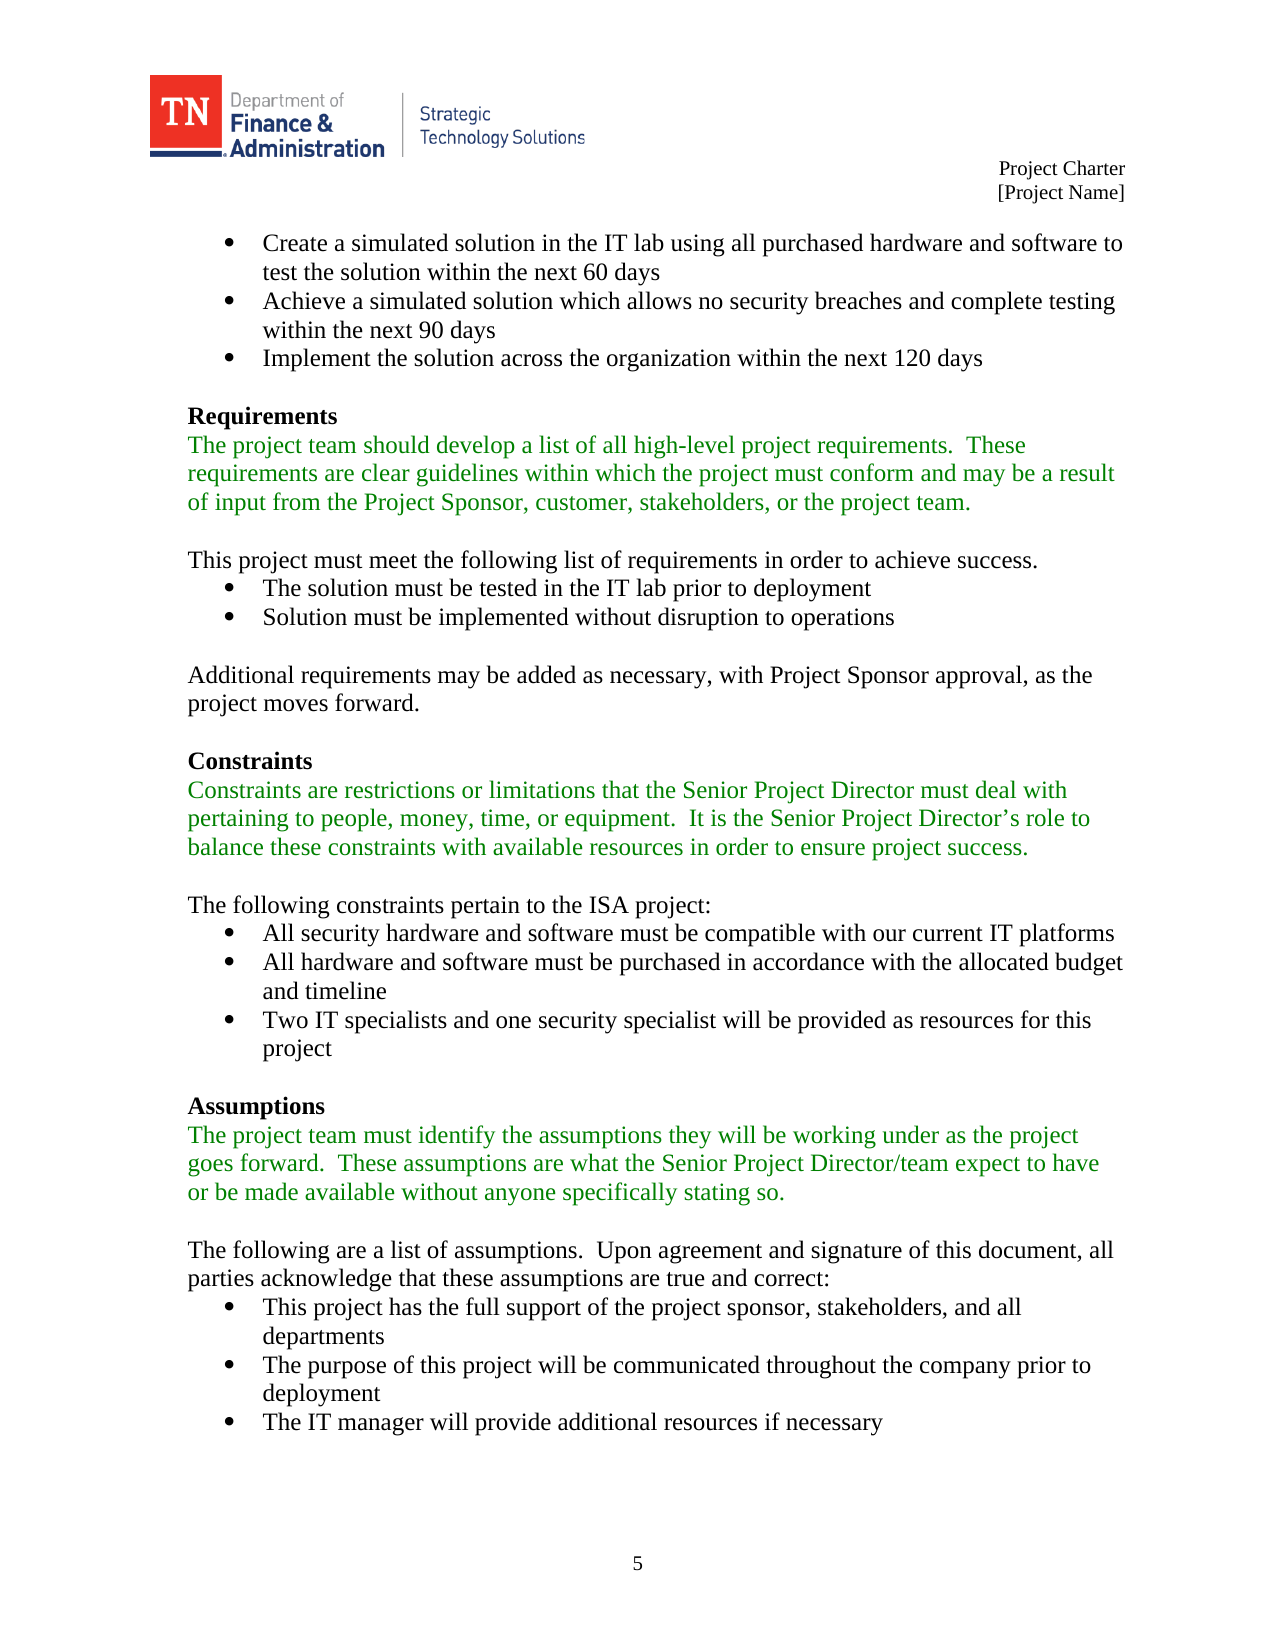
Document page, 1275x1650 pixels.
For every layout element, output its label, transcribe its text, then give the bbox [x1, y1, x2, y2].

list Implement the solution across the organization within the next 120 days [225, 343, 1125, 372]
subtitle Constraints [187, 746, 1125, 775]
text The project team should develop a list of all high-level project requirements. These requirements are clear guidelines within which the project must conform and may be a result of input from the Project Sponsor, customer, stakeholders, or the project team. [187, 430, 1125, 516]
list The solution must be tested in the IT lab prior to deployment [225, 573, 1125, 602]
list Two IT specialists and one security specialist will be provided as resources for this project [225, 1005, 1125, 1062]
list The purpose of this project will be communicated throughout the company prior to deployment [225, 1350, 1125, 1407]
text The following constraints pertain to the ISA project: [187, 890, 1125, 918]
list This project has the full support of the project sponsor, stakeholders, and all departments [225, 1292, 1125, 1350]
text The project team must identify the assumptions they will be working under as the project goes forward. These assumptions are what the Senior Project Director/team expect to have or be made available without anyone specifically stating so. [187, 1120, 1125, 1206]
picture [150, 75, 585, 157]
text Additional requirements may be added as necessary, with Project Sponsor approval, as the project moves forward. [187, 660, 1125, 717]
list The IT manager will provide additional resources if necessary [225, 1407, 1125, 1436]
subtitle Assumptions [187, 1091, 1125, 1120]
list All security hardware and software must be compatible with our current IT platforms [225, 918, 1125, 947]
list All hardware and software must be purchased in accordance with the allocated budget and timeline [225, 947, 1125, 1005]
text This project must meet the following list of requirements in order to achieve success. [187, 545, 1125, 573]
list Create a simulated solution in the IT lab using all purchased hardware and software to test the solution within the next 60 days [225, 228, 1125, 286]
list Solution must be implemented without disruption to operations [225, 602, 1125, 631]
list Achieve a simulated solution which allows no security breaches and complete testing within the next 90 days [225, 286, 1125, 343]
subtitle Requirements [187, 401, 1125, 430]
text The following are a list of assumptions. Upon agreement and signature of this document, all parties acknowledge that these assumptions are true and correct: [187, 1235, 1125, 1292]
text Constraints are restrictions or limitations that the Senior Project Director must deal with pertaining to people, money, time, or equipment. It is the Senior Project Director’s role to balance these constraints with available resources in order to ensure project success. [187, 775, 1125, 861]
